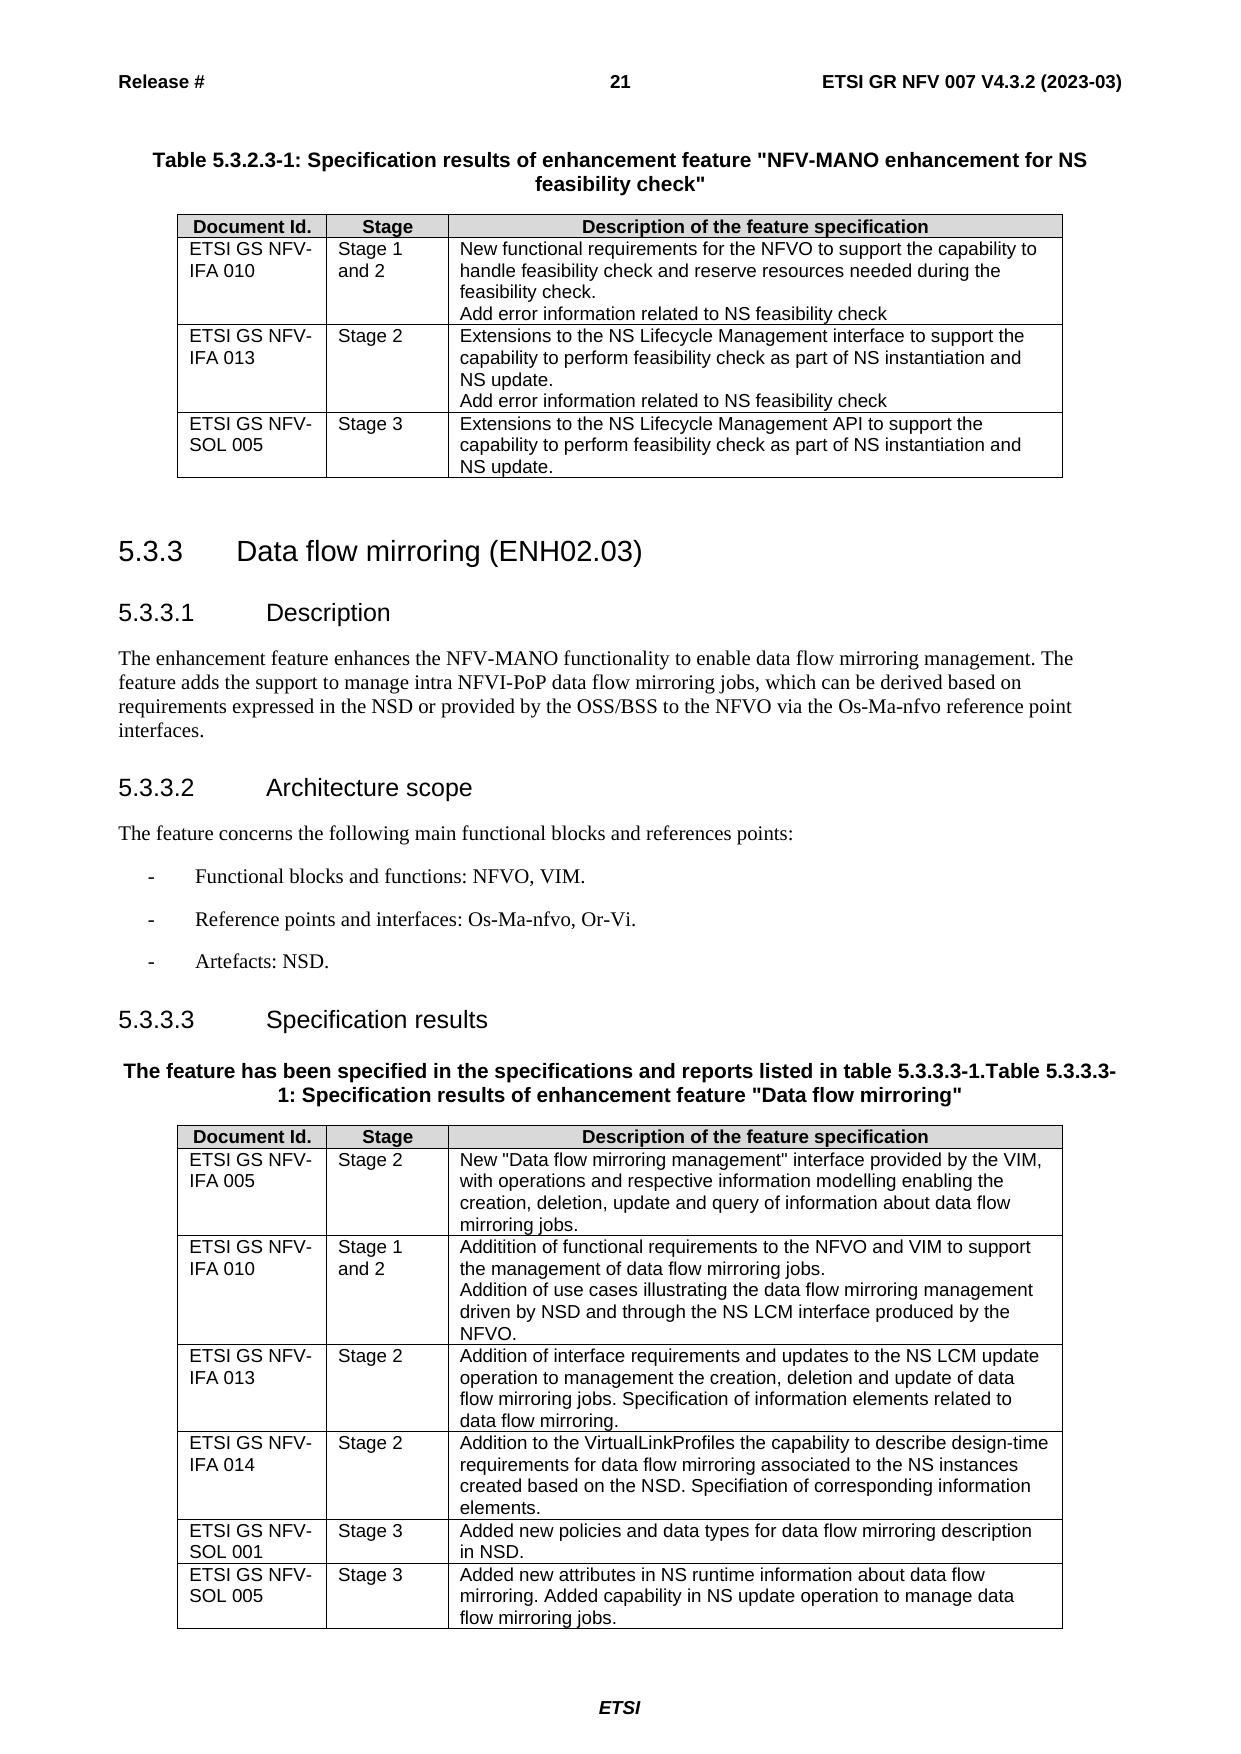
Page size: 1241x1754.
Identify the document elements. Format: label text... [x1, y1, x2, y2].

subtitle 5.3.3.2 Architecture scope [118, 773, 1122, 802]
subtitle 5.3.3 Data flow mirroring (ENH02.03) [118, 534, 1122, 567]
table_cell Stage 3 [327, 413, 448, 477]
table_cell ETSI GS NFV-IFA 005 [178, 1149, 326, 1235]
table_cell ETSI GS NFV-IFA 010 [178, 238, 326, 324]
table_cell Stage 3 [327, 1564, 448, 1628]
table_cell Stage 2 [327, 1432, 448, 1518]
table_cell Addition to the VirtualLinkProfiles the capability to describe design-time requirements for data flow mirroring associated to the NS instances created based on the NSD. Specifiation of corresponding information elements. [449, 1432, 1062, 1518]
table_header Document Id. [178, 215, 326, 237]
table_header Document Id. [178, 1126, 326, 1148]
table_cell Stage 3 [327, 1520, 448, 1563]
table_cell New functional requirements for the NFVO to support the capability to handle feasibility check and reserve resources needed during the feasibility check. Add error information related to NS feasibility check [449, 238, 1062, 324]
text The enhancement feature enhances the NFV-MANO functionality to enable data flow mirroring management. The feature adds the support to manage intra NFVI-PoP data flow mirroring jobs, which can be derived based on requirements expressed in the NSD or provided by the OSS/BSS to the NFVO via the Os-Ma-nfvo reference point interfaces. [118, 646, 1122, 742]
table_cell Stage 1 and 2 [327, 238, 448, 324]
text Table 5.3.2.3-1: Specification results of enhancement feature "NFV-MANO enhancement for NS feasibility check" [118, 148, 1122, 196]
table_cell Addition of interface requirements and updates to the NS LCM update operation to management the creation, deletion and update of data flow mirroring jobs. Specification of information elements related to data flow mirroring. [449, 1345, 1062, 1431]
table_cell Extensions to the NS Lifecycle Management API to support the capability to perform feasibility check as part of NS instantiation and NS update. [449, 413, 1062, 477]
table_cell ETSI GS NFV-IFA 014 [178, 1432, 326, 1518]
subtitle 5.3.3.3 Specification results [118, 1005, 1122, 1033]
table_cell ETSI GS NFV-IFA 013 [178, 325, 326, 412]
table_cell Stage 2 [327, 325, 448, 412]
table_cell ETSI GS NFV-IFA 010 [178, 1236, 326, 1344]
subtitle 5.3.3.1 Description [118, 598, 1122, 627]
table_cell ETSI GS NFV-SOL 001 [178, 1520, 326, 1563]
text The feature has been specified in the specifications and reports listed in table 5.3.3.3-1.Table 5.3.3.3-1: Specification results of enhancement feature "Data flow mirroring" [118, 1058, 1122, 1106]
table_cell New "Data flow mirroring management" interface provided by the VIM, with operations and respective information modelling enabling the creation, deletion, update and query of information about data flow mirroring jobs. [449, 1149, 1062, 1235]
text The feature concerns the following main functional blocks and references points: [118, 821, 1122, 845]
table_cell Extensions to the NS Lifecycle Management interface to support the capability to perform feasibility check as part of NS instantiation and NS update. Add error information related to NS feasibility check [449, 325, 1062, 412]
table_cell Added new attributes in NS runtime information about data flow mirroring. Added capability in NS update operation to manage data flow mirroring jobs. [449, 1564, 1062, 1628]
table_cell Stage 2 [327, 1345, 448, 1431]
table_cell ETSI GS NFV-SOL 005 [178, 413, 326, 477]
table_header Stage [327, 215, 448, 237]
text - Reference points and interfaces: Os-Ma-nfvo, Or-Vi. [148, 907, 1122, 931]
text - Functional blocks and functions: NFVO, VIM. [148, 864, 1122, 888]
table_cell ETSI GS NFV-SOL 005 [178, 1564, 326, 1628]
table_cell Stage 1 and 2 [327, 1236, 448, 1344]
table_cell Added new policies and data types for data flow mirroring description in NSD. [449, 1520, 1062, 1563]
table_header Description of the feature specification [449, 215, 1062, 237]
table_cell Stage 2 [327, 1149, 448, 1235]
text - Artefacts: NSD. [148, 949, 1122, 973]
table_header Description of the feature specification [449, 1126, 1062, 1148]
table_cell Additition of functional requirements to the NFVO and VIM to support the management of data flow mirroring jobs. Addition of use cases illustrating the data flow mirroring management driven by NSD and through the NS LCM interface produced by the NFVO. [449, 1236, 1062, 1344]
table_cell ETSI GS NFV-IFA 013 [178, 1345, 326, 1431]
table_header Stage [327, 1126, 448, 1148]
